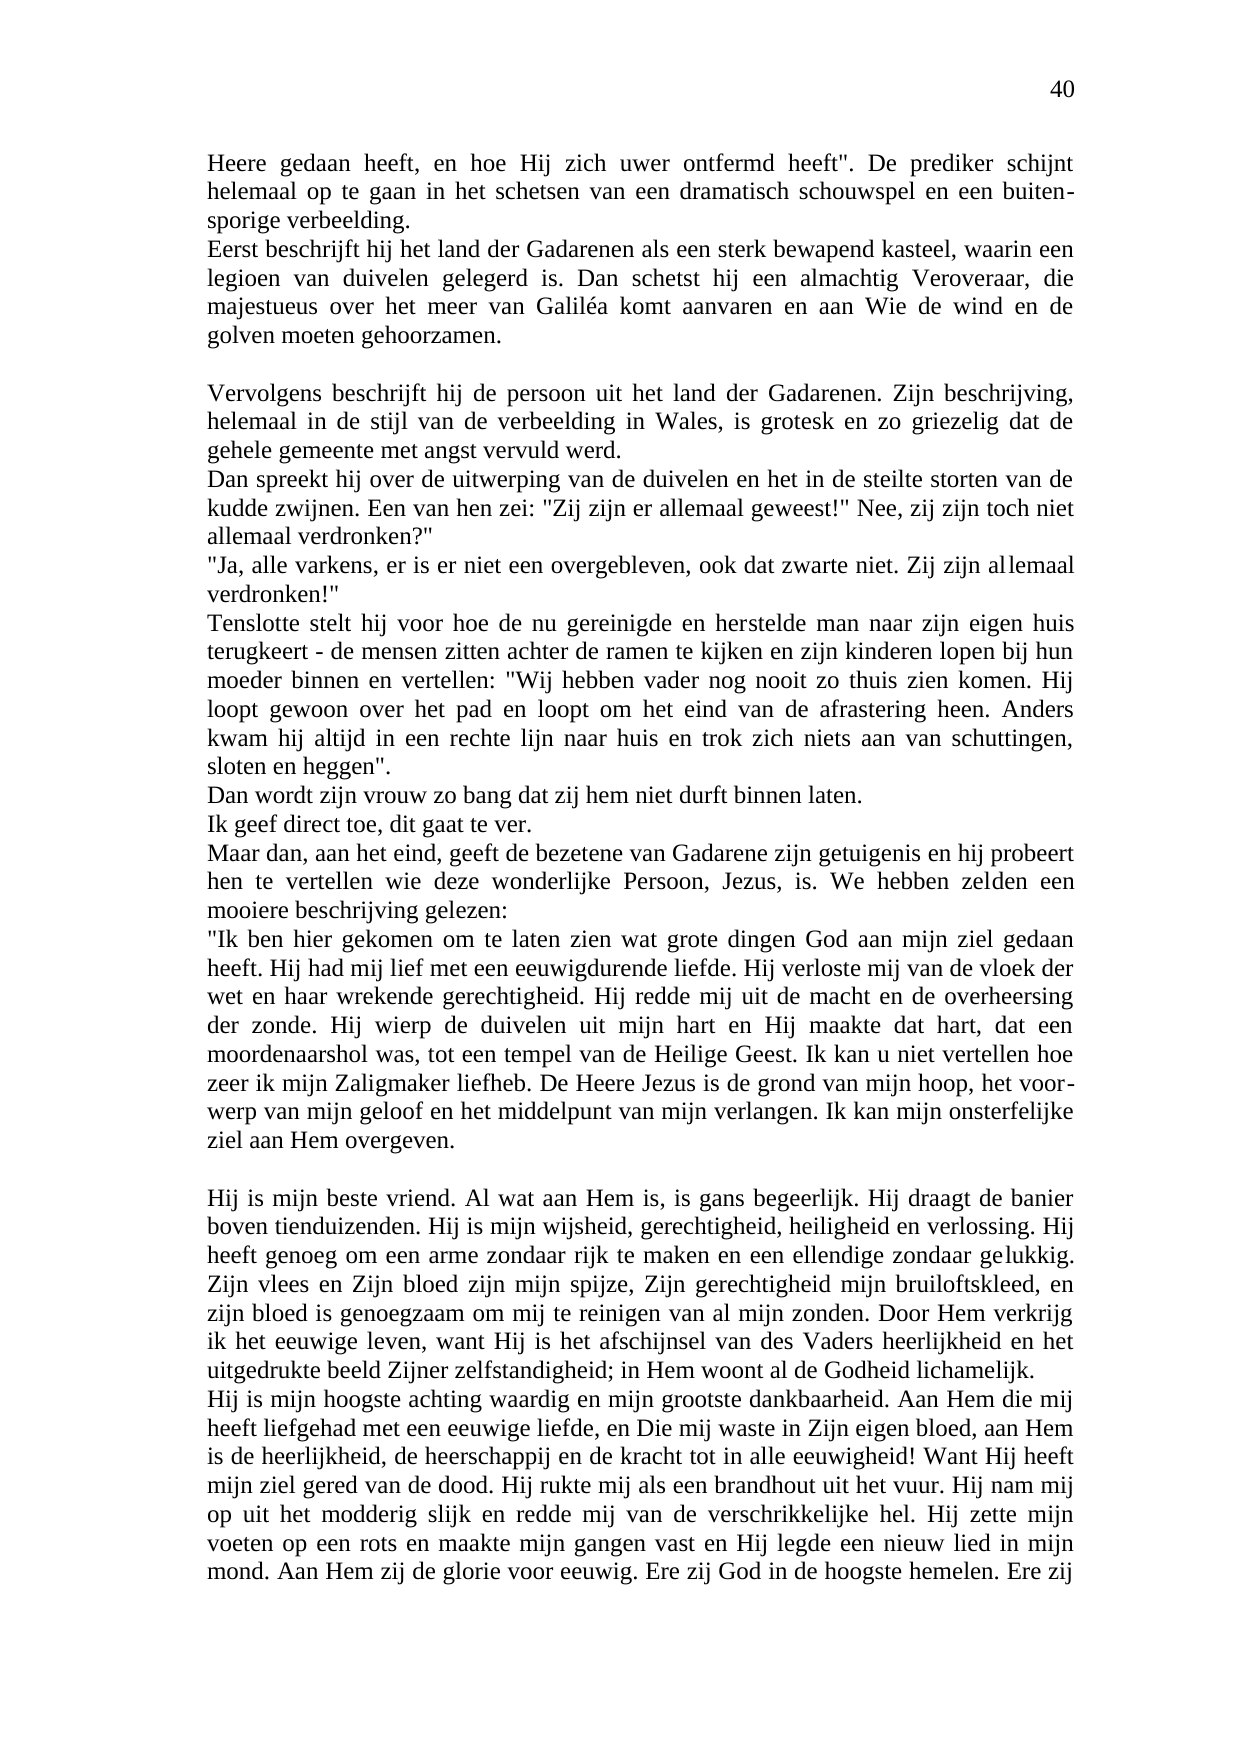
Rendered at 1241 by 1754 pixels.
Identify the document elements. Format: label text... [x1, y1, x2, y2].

text Eerst beschrijft hij het land der Gadarenen als een sterk bewapend kasteel, waarin een legioen van duivelen gelegerd is. Dan schetst hij een almachtig Veroveraar, die majestueus over het meer van Galiléa komt aanvaren en aan Wie de wind en de golven moeten gehoorzamen. [207, 234, 1075, 349]
text Dan wordt zijn vrouw zo bang dat zij hem niet durft binnen laten. [207, 780, 1075, 809]
text Tenslotte stelt hij voor hoe de nu gereinigde en herstelde man naar zijn eigen huis terugkeert - de mensen zitten achter de ramen te kijken en zijn kinderen lopen bij hun moeder binnen en vertellen: "Wij hebben vader nog nooit zo thuis zien komen. Hij loopt gewoon over het pad en loopt om het eind van de afrastering heen. Anders kwam hij altijd in een rechte lijn naar huis en trok zich niets aan van schuttingen, sloten en heggen". [207, 608, 1075, 780]
text Maar dan, aan het eind, geeft de bezetene van Gadarene zijn getuigenis en hij probeert hen te vertellen wie deze wonderlijke Persoon, Jezus, is. We hebben zelden een mooiere beschrijving gelezen: [207, 838, 1075, 924]
text Ik geef direct toe, dit gaat te ver. [207, 809, 1075, 838]
text Dan spreekt hij over de uitwerping van de duivelen en het in de steilte storten van de kudde zwijnen. Een van hen zei: "Zij zijn er allemaal geweest!" Nee, zij zijn toch niet allemaal verdronken?" [207, 464, 1075, 550]
text Hij is mijn beste vriend. Al wat aan Hem is, is gans begeerlijk. Hij draagt de banier boven tienduizenden. Hij is mijn wijsheid, gerechtigheid, heiligheid en verlossing. Hij heeft genoeg om een arme zondaar rijk te maken en een ellendige zondaar gelukkig. Zijn vlees en Zijn bloed zijn mijn spijze, Zijn gerechtigheid mijn bruiloftskleed, en zijn bloed is genoegzaam om mij te reinigen van al mijn zonden. Door Hem verkrijg ik het eeuwige leven, want Hij is het afschijnsel van des Vaders heerlijkheid en het uitgedrukte beeld Zijner zelfstandigheid; in Hem woont al de Godheid lichamelijk. [207, 1183, 1075, 1384]
text Vervolgens beschrijft hij de persoon uit het land der Gadarenen. Zijn beschrijving, helemaal in de stijl van de verbeelding in Wales, is grotesk en zo griezelig dat de gehele gemeente met angst vervuld werd. [207, 378, 1075, 464]
text "Ik ben hier gekomen om te laten zien wat grote dingen God aan mijn ziel gedaan heeft. Hij had mij lief met een eeuwigdurende liefde. Hij verloste mij van de vloek der wet en haar wrekende gerechtigheid. Hij redde mij uit de macht en de overheersing der zonde. Hij wierp de duivelen uit mijn hart en Hij maakte dat hart, dat een moordenaarshol was, tot een tempel van de Heilige Geest. Ik kan u niet vertellen hoe zeer ik mijn Zaligmaker liefheb. De Heere Jezus is de grond van mijn hoop, het voorwerp van mijn geloof en het middelpunt van mijn verlangen. Ik kan mijn onsterfelijke ziel aan Hem overgeven. [207, 924, 1075, 1154]
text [207, 1384, 1075, 1585]
text "Ja, alle varkens, er is er niet een overgebleven, ook dat zwarte niet. Zij zijn allemaal verdronken!" [207, 550, 1075, 608]
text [207, 148, 1075, 234]
